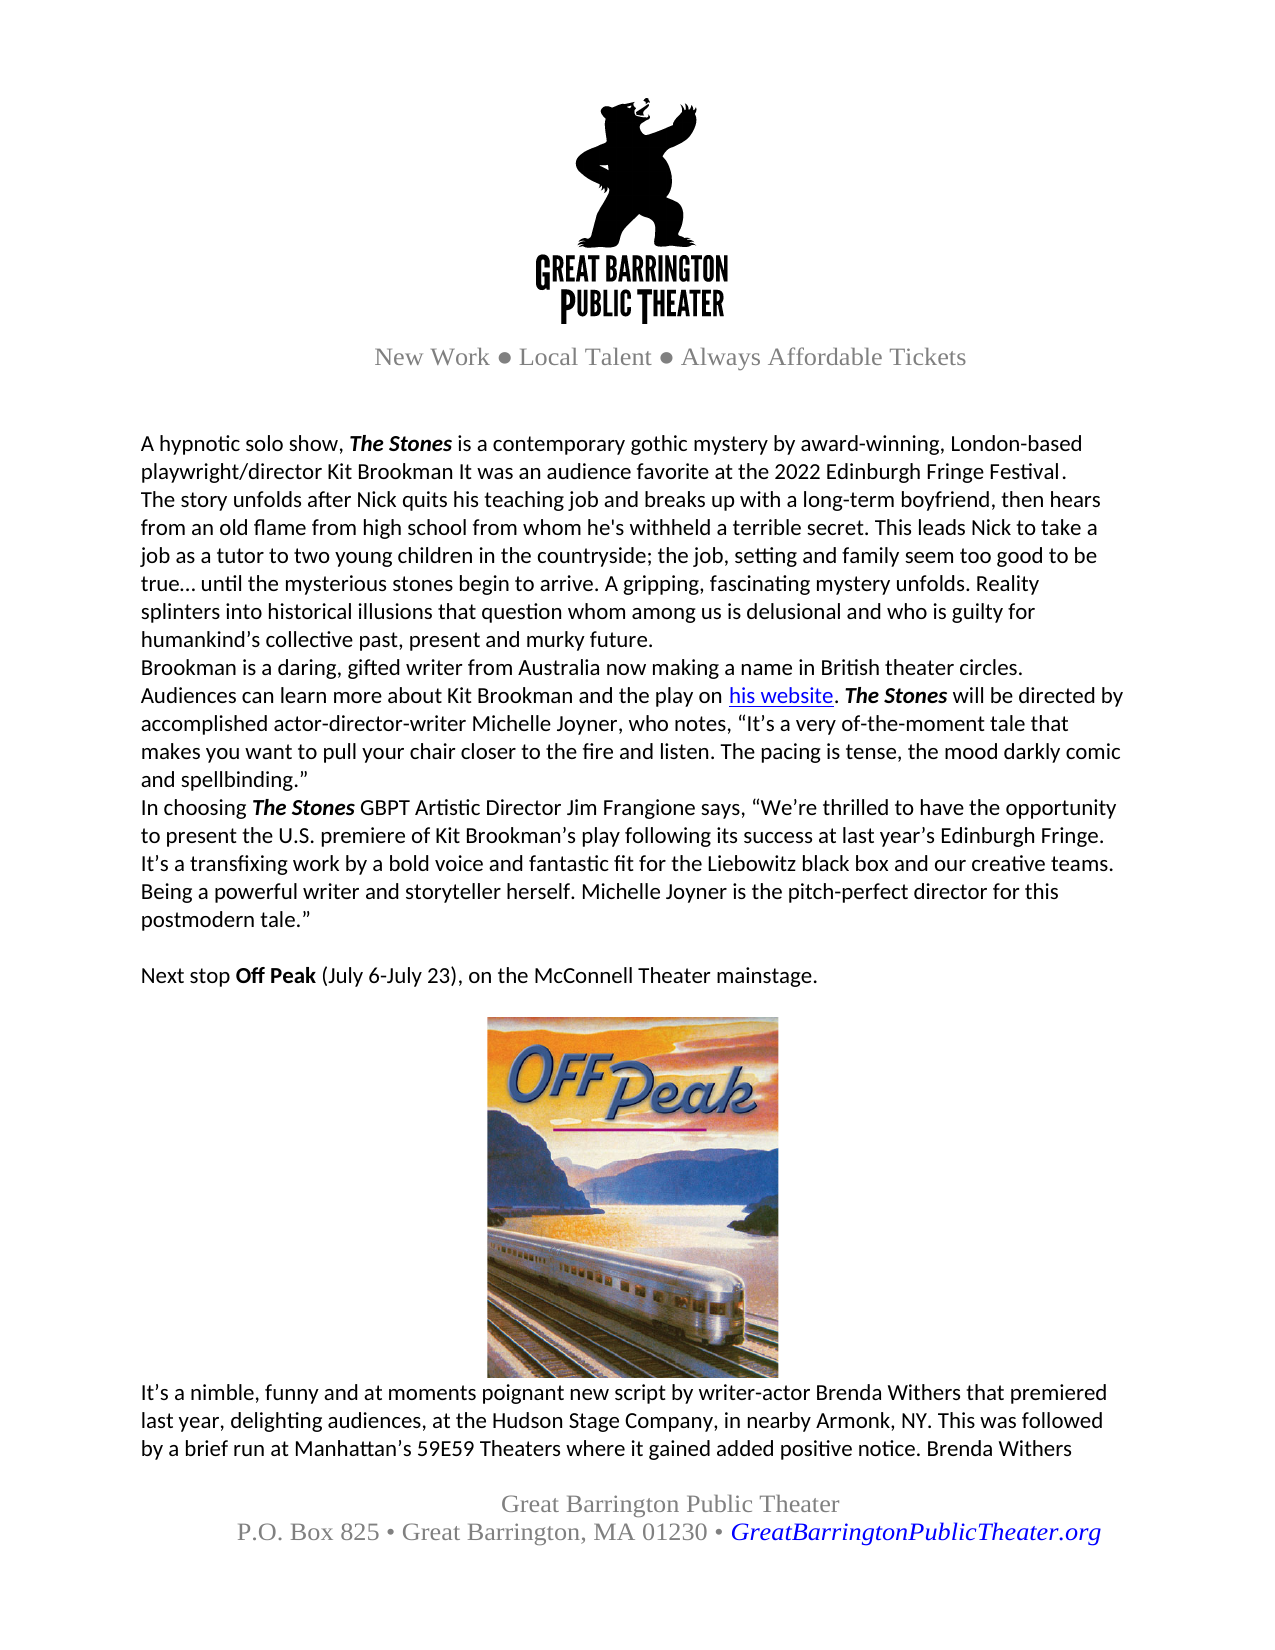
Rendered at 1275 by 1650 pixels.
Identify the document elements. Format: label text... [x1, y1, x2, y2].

text A hypnotic solo show, The Stones is a contemporary gothic mystery by award-winning, London-based playwright/director Kit Brookman It was an audience favorite at the 2022 Edinburgh Fringe Festival. [141, 429, 1125, 485]
text The story unfolds after Nick quits his teaching job and breaks up with a long-term boyfriend, then hears from an old flame from high school from whom he's withheld a terrible secret. This leads Nick to take a job as a tutor to two young children in the countryside; the job, setting and family seem too good to be true… until the mysterious stones begin to arrive. A gripping, fascinating mystery unfolds. Reality splinters into historical illusions that question whom among us is delusional and who is guilty for humankind’s collective past, present and murky future. [141, 485, 1125, 653]
text Next stop Off Peak (July 6-July 23), on the McConnell Theater mainstage. [141, 962, 1125, 989]
picture [517, 75, 749, 342]
text In choosing The Stones GBPT Artistic Director Jim Frangione says, “We’re thrilled to have the opportunity to present the U.S. premiere of Kit Brookman’s play following its success at last year’s Edinburgh Fringe. It’s a transfixing work by a bold voice and fantastic fit for the Liebowitz black box and our creative teams. Being a powerful writer and storyteller herself. Michelle Joyner is the pitch-perfect director for this postmodern tale.” [141, 793, 1125, 933]
picture [487, 1017, 779, 1378]
text Brookman is a daring, gifted writer from Australia now making a name in British theater circles. Audiences can learn more about Kit Brookman and the play on his website. The Stones will be directed by accomplished actor-director-writer Michelle Joyner, who notes, “It’s a very of-the-moment tale that makes you want to pull your chair closer to the fire and listen. The pacing is tense, the mood darkly comic and spellbinding.” [141, 653, 1125, 793]
